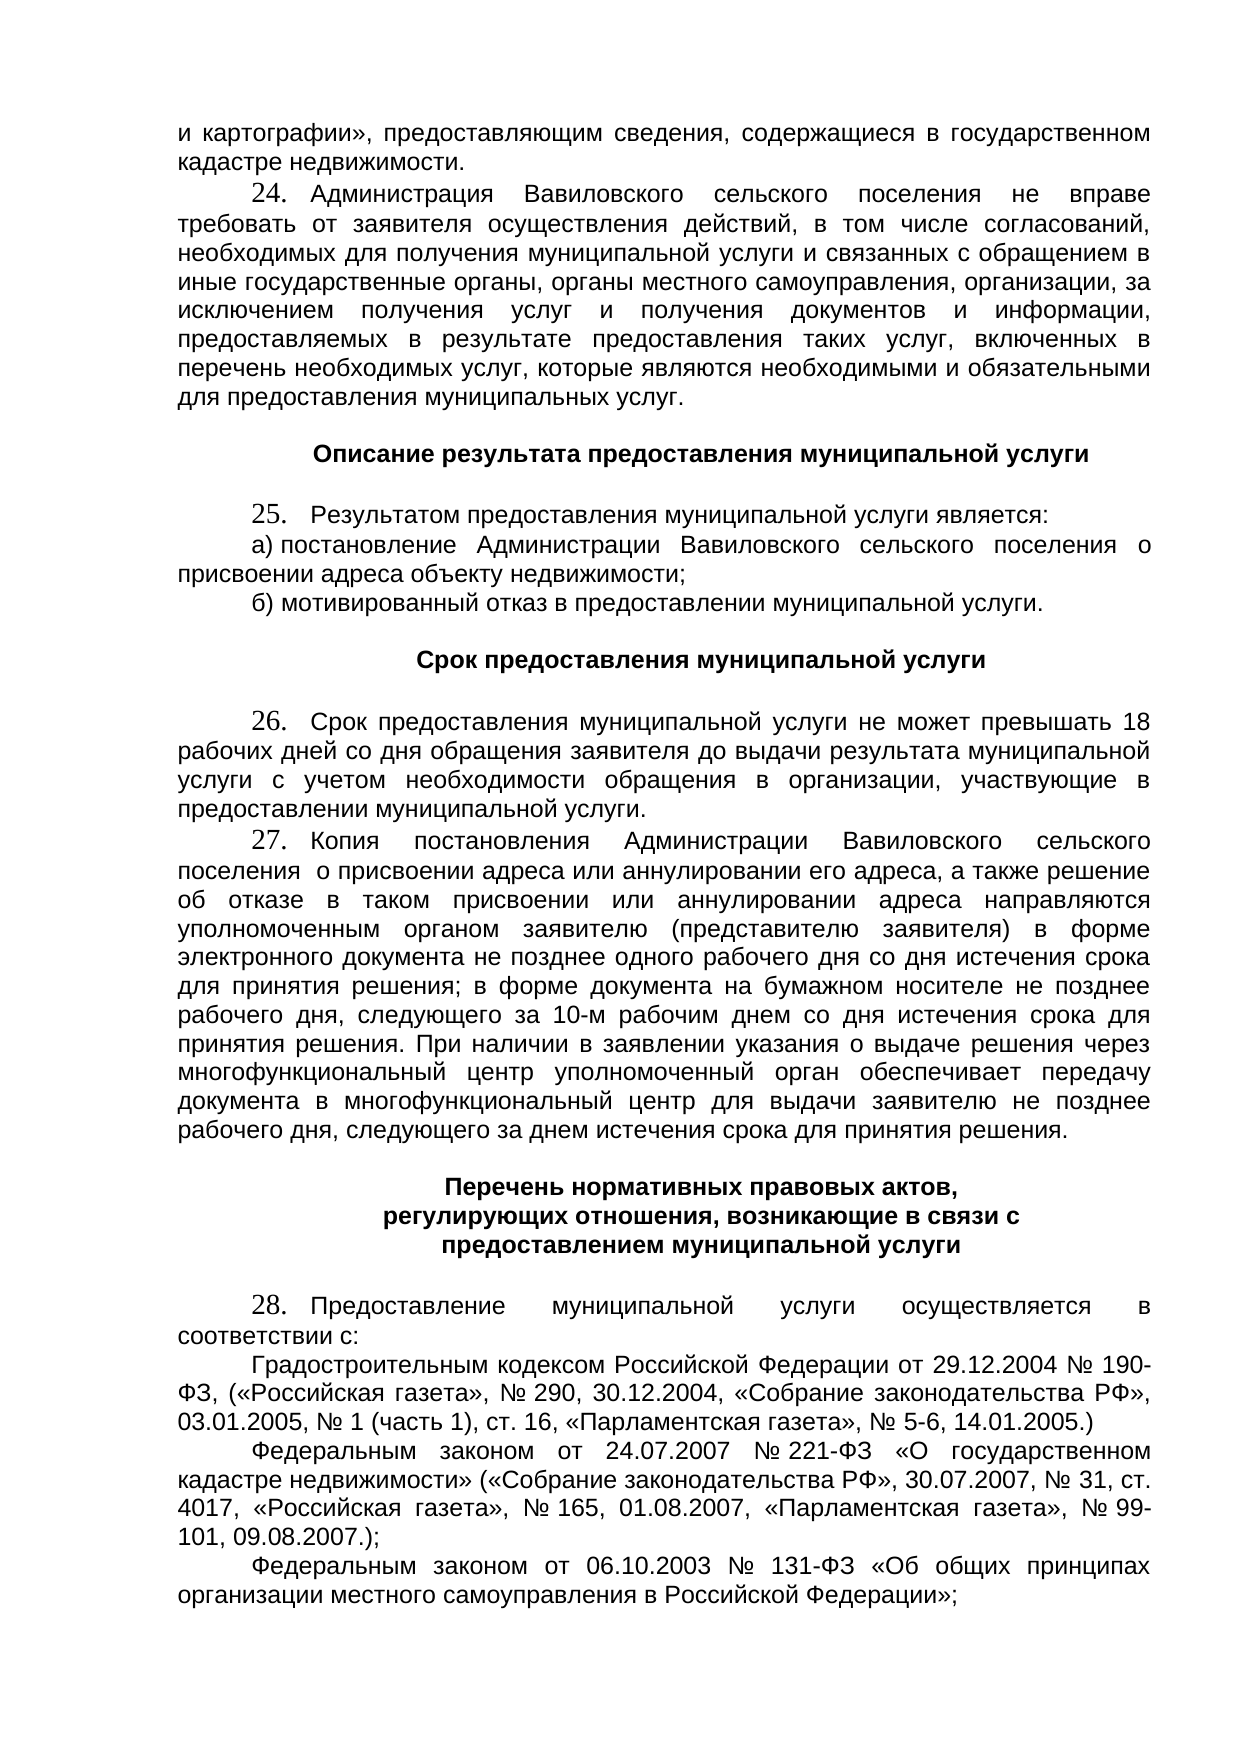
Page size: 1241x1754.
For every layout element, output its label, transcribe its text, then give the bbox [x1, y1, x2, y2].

text предоставлением муниципальной услуги [177, 1230, 1152, 1258]
text Градостроительным кодексом Российской Федерации от 29.12.2004 № 190-ФЗ, («Российская газета», № 290, 30.12.2004, «Собрание законодательства РФ», 03.01.2005, № 1 (часть 1), ст. 16, «Парламентская газета», № 5-6, 14.01.2005.) [177, 1349, 1152, 1436]
list Результатом предоставления муниципальной услуги является: [177, 497, 1152, 530]
list Срок предоставления муниципальной услуги не может превышать 18 рабочих дней со дня обращения заявителя до выдачи результата муниципальной услуги с учетом необходимости обращения в организации, участвующие в предоставлении муниципальной услуги. [177, 703, 1152, 822]
text регулирующих отношения, возникающие в связи с [177, 1201, 1152, 1230]
text Описание результата предоставления муниципальной услуги [177, 439, 1152, 468]
text б) мотивированный отказ в предоставлении муниципальной услуги. [177, 588, 1152, 616]
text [177, 118, 1152, 176]
list Копия постановления Администрации Вавиловского сельского поселения о присвоении адреса или аннулировании его адреса, а также решение об отказе в таком присвоении или аннулировании адреса направляются уполномоченным органом заявителю (представителю заявителя) в форме электронного документа не позднее одного рабочего дня со дня истечения срока для принятия решения; в форме документа на бумажном носителе не позднее рабочего дня, следующего за 10-м рабочим днем со дня истечения срока для принятия решения. При наличии в заявлении указания о выдаче решения через многофункциональный центр уполномоченный орган обеспечивает передачу документа в многофункциональный центр для выдачи заявителю не позднее рабочего дня, следующего за днем истечения срока для принятия решения. [177, 822, 1152, 1143]
text Срок предоставления муниципальной услуги [177, 645, 1152, 674]
text Федеральным законом от 06.10.2003 № 131-ФЗ «Об общих принципах организации местного самоуправления в Российской Федерации»; [177, 1551, 1152, 1608]
text а) постановление Администрации Вавиловского сельского поселения о присвоении адреса объекту недвижимости; [177, 530, 1152, 588]
text Перечень нормативных правовых актов, [177, 1172, 1152, 1201]
list Администрация Вавиловского сельского поселения не вправе требовать от заявителя осуществления действий, в том числе согласований, необходимых для получения муниципальной услуги и связанных с обращением в иные государственные органы, органы местного самоуправления, организации, за исключением получения услуг и получения документов и информации, предоставляемых в результате предоставления таких услуг, включенных в перечень необходимых услуг, которые являются необходимыми и обязательными для предоставления муниципальных услуг. [177, 176, 1152, 410]
text Федеральным законом от 24.07.2007 № 221-ФЗ «О государственном кадастре недвижимости» («Собрание законодательства РФ», 30.07.2007, № 31, ст. 4017, «Российская газета», № 165, 01.08.2007, «Парламентская газета», № 99-101, 09.08.2007.); [177, 1436, 1152, 1551]
list Предоставление муниципальной услуги осуществляется в соответствии с: [177, 1287, 1152, 1349]
